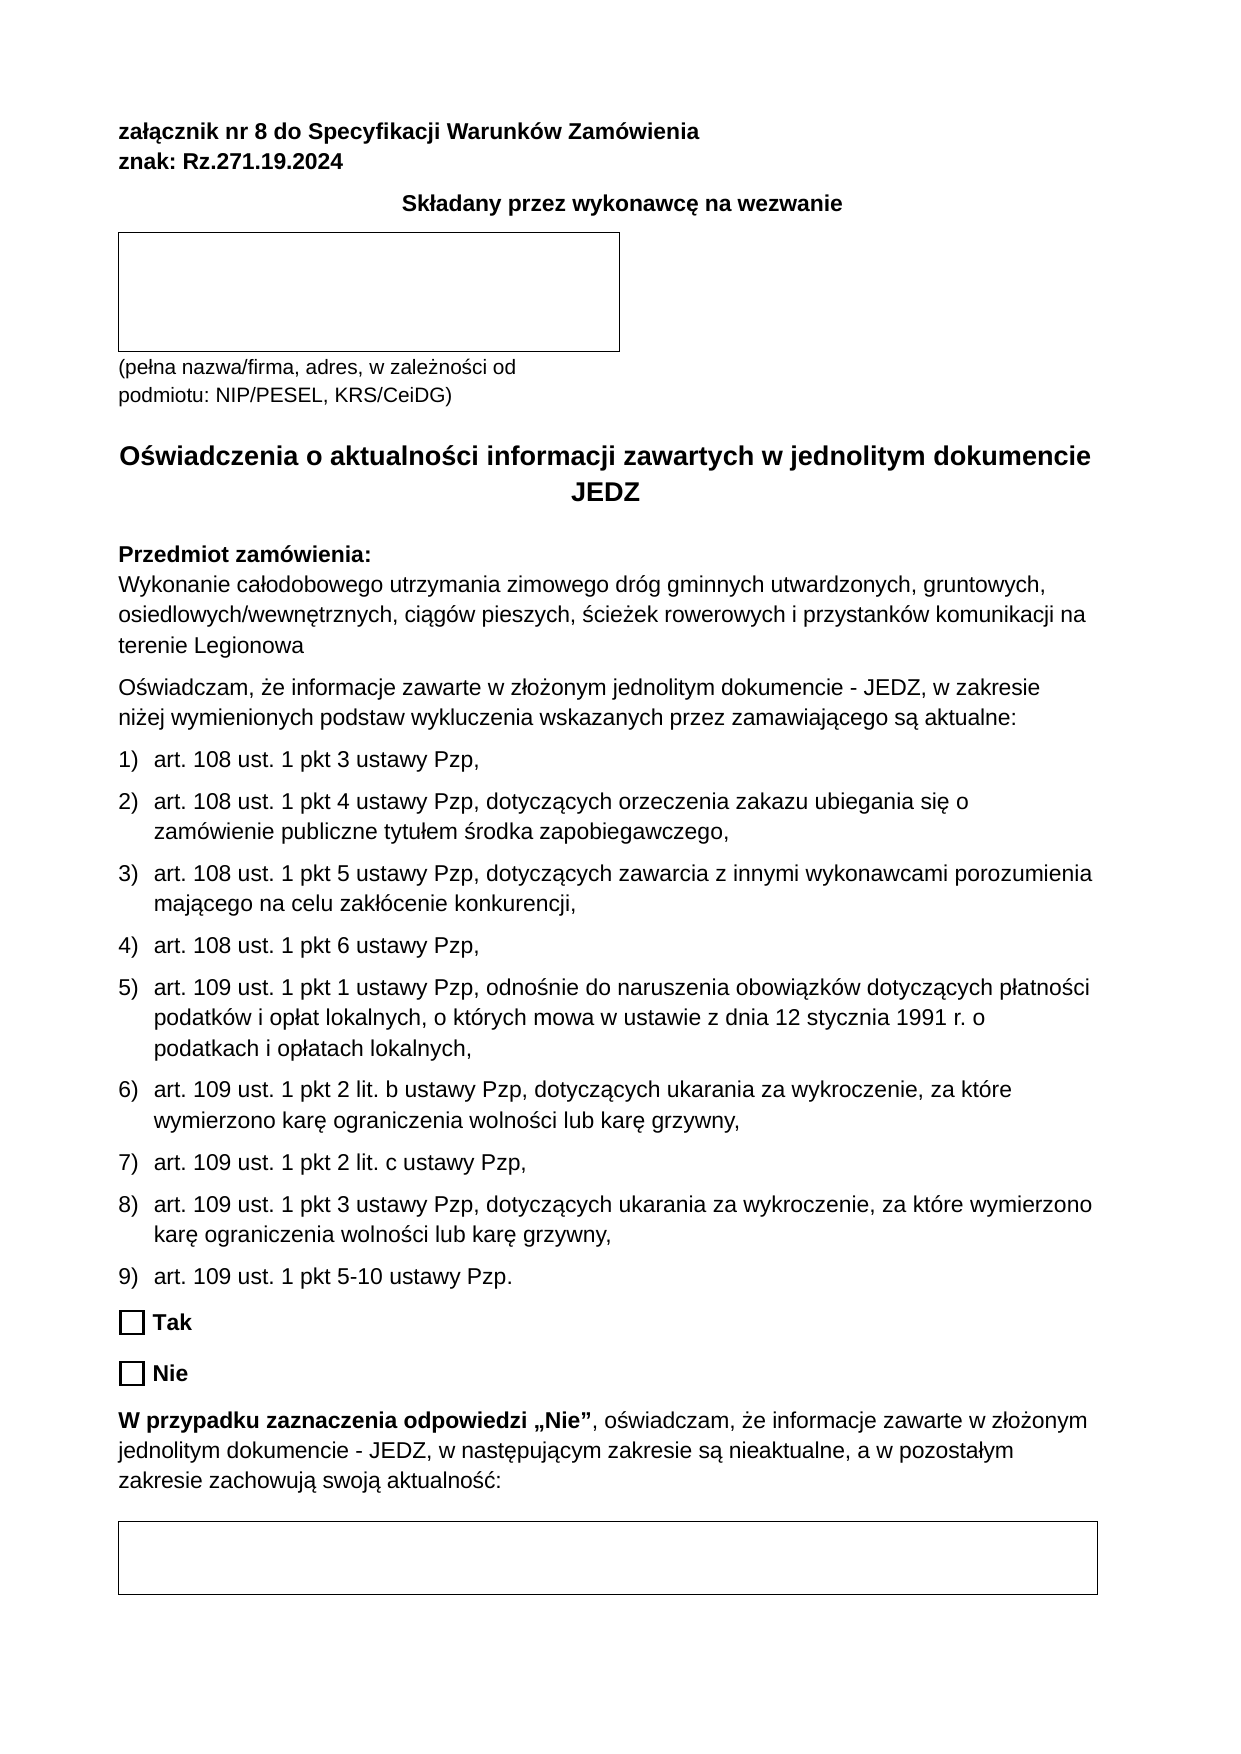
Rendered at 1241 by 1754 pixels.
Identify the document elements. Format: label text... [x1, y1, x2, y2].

list art. 108 ust. 1 pkt 6 ustawy Pzp, [118, 932, 1092, 958]
list art. 109 ust. 1 pkt 2 lit. c ustawy Pzp, [118, 1149, 1092, 1175]
text (pełna nazwa/firma, adres, w zależności od podmiotu: NIP/PESEL, KRS/CeiDG) [118, 355, 591, 407]
text Oświadczam, że informacje zawarte w złożonym jednolitym dokumencie - JEDZ, w zakresie niżej wymienionych podstaw wykluczenia wskazanych przez zamawiającego są aktualne: [118, 673, 1092, 730]
list art. 109 ust. 1 pkt 1 ustawy Pzp, odnośnie do naruszenia obowiązków dotyczących płatności podatków i opłat lokalnych, o których mowa w ustawie z dnia 12 stycznia 1991 r. o podatkach i opłatach lokalnych, [118, 974, 1092, 1061]
text znak: Rz.271.19.2024 [118, 148, 1092, 175]
text Wykonanie całodobowego utrzymania zimowego dróg gminnych utwardzonych, gruntowych, osiedlowych/wewnętrznych, ciągów pieszych, ścieżek rowerowych i przystanków komunikacji na terenie Legionowa [118, 571, 1092, 658]
list art. 108 ust. 1 pkt 5 ustawy Pzp, dotyczących zawarcia z innymi wykonawcami porozumienia mającego na celu zakłócenie konkurencji, [118, 860, 1092, 916]
text W przypadku zaznaczenia odpowiedzi „Nie”, oświadczam, że informacje zawarte w złożonym jednolitym dokumencie - JEDZ, w następującym zakresie są nieaktualne, a w pozostałym zakresie zachowują swoją aktualność: [118, 1407, 1092, 1494]
list art. 108 ust. 1 pkt 3 ustawy Pzp, [118, 746, 1092, 772]
list art. 109 ust. 1 pkt 5-10 ustawy Pzp. [118, 1263, 1092, 1289]
list art. 108 ust. 1 pkt 4 ustawy Pzp, dotyczących orzeczenia zakazu ubiegania się o zamówienie publiczne tytułem środka zapobiegawczego, [118, 788, 1092, 844]
list art. 109 ust. 1 pkt 3 ustawy Pzp, dotyczących ukarania za wykroczenie, za które wymierzono karę ograniczenia wolności lub karę grzywny, [118, 1191, 1092, 1247]
list załącznik nr 8 do Specyfikacji Warunków Zamówienia [118, 118, 1092, 144]
list Oświadczenia o aktualności informacji zawartych w jednolitym dokumencie JEDZ [118, 439, 1092, 507]
text Przedmiot zamówienia: [118, 541, 1092, 567]
text Składany przez wykonawcę na wezwanie [402, 190, 1092, 217]
list art. 109 ust. 1 pkt 2 lit. b ustawy Pzp, dotyczących ukarania za wykroczenie, za które wymierzono karę ograniczenia wolności lub karę grzywny, [118, 1076, 1092, 1133]
